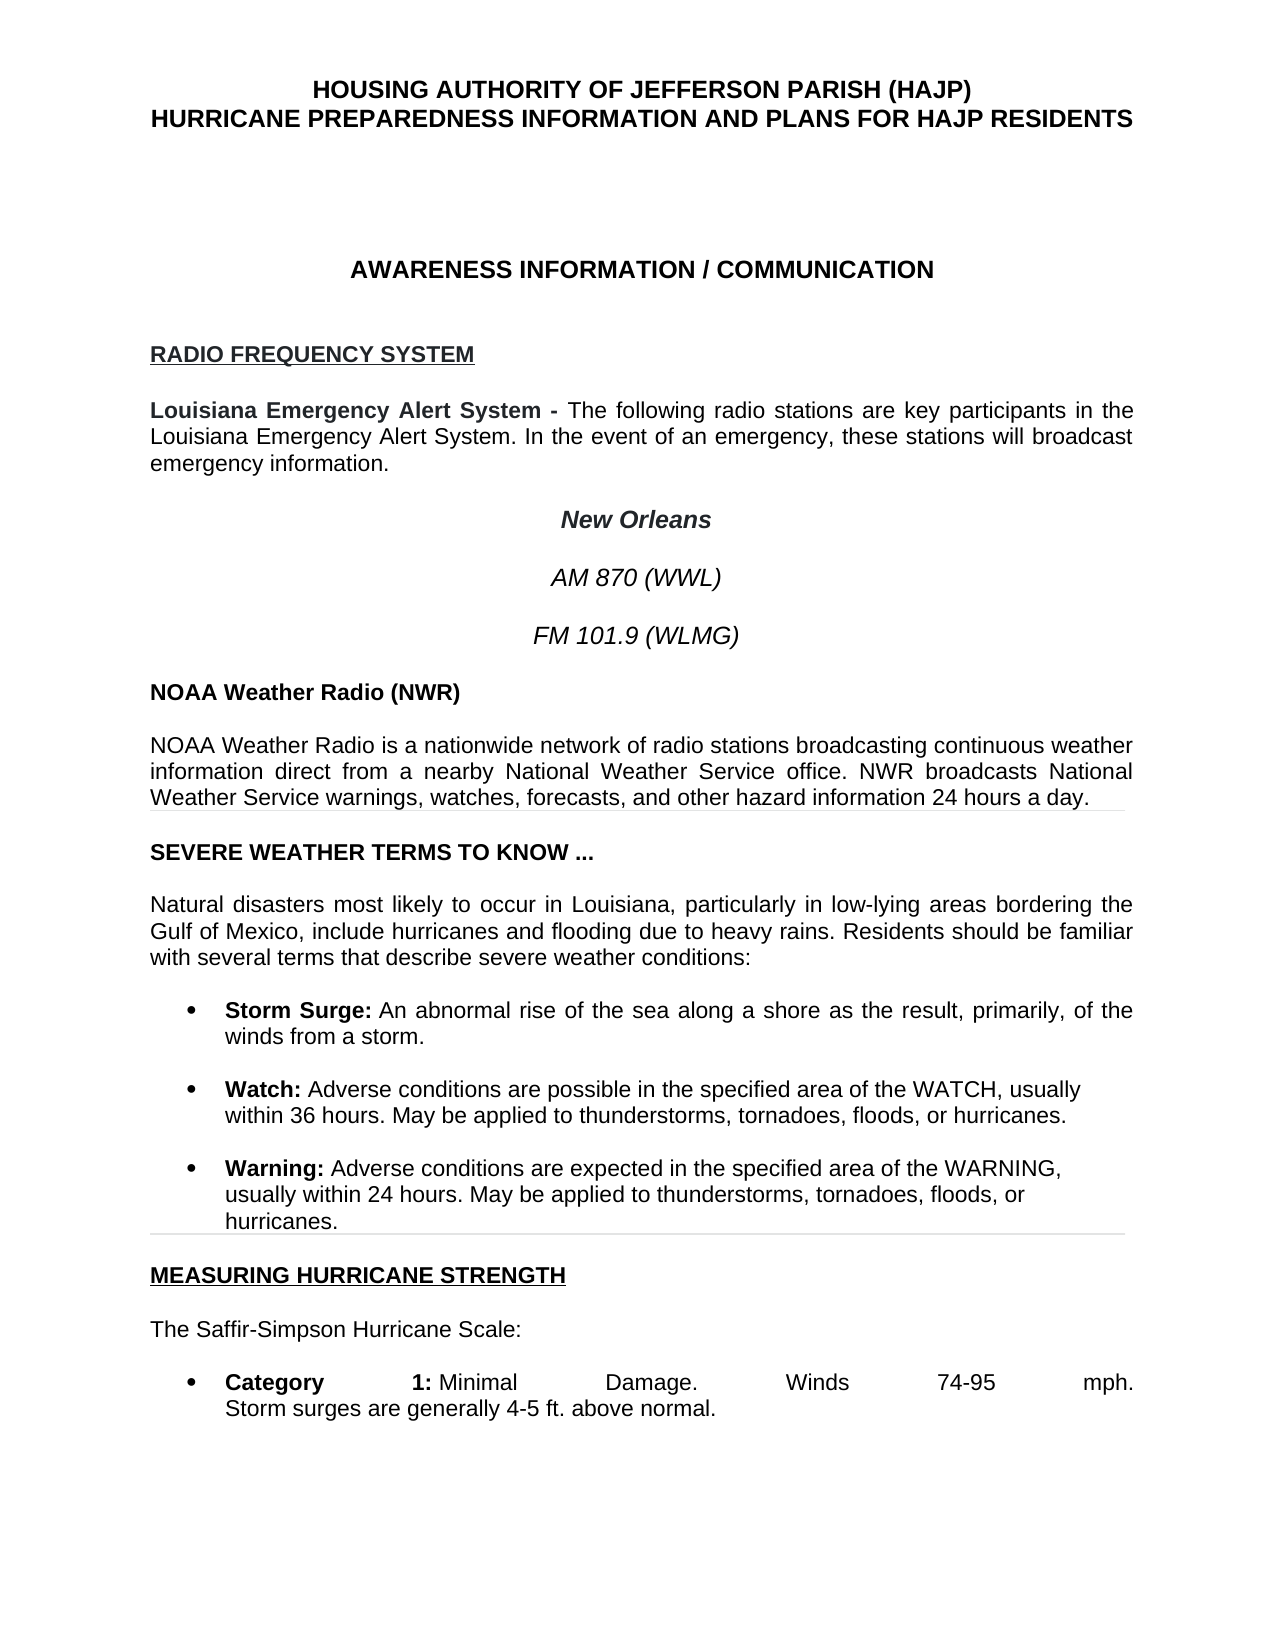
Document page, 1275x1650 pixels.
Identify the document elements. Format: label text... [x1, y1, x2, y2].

text Louisiana Emergency Alert System - The following radio stations are key participants in the Louisiana Emergency Alert System. In the event of an emergency, these stations will broadcast emergency information. [150, 397, 1134, 476]
list Storm Surge: An abnormal rise of the sea along a shore as the result, primarily, of the winds from a storm. [187, 997, 1134, 1049]
text New Orleans [150, 505, 1125, 534]
text SEVERE WEATHER TERMS TO KNOW ... [150, 839, 1134, 865]
list Warning: Adverse conditions are expected in the specified area of the WARNING, usually within 24 hours. May be applied to thunderstorms, tornadoes, floods, or hurricanes. [187, 1155, 1134, 1234]
text FM 101.9 (WLMG) [150, 621, 1125, 650]
text NOAA Weather Radio is a nationwide network of radio stations broadcasting continuous weather information direct from a nearby National Weather Service office. NWR broadcasts National Weather Service warnings, watches, forecasts, and other hazard information 24 hours a day. [150, 705, 1134, 811]
list Watch: Adverse conditions are possible in the specified area of the WATCH, usually within 36 hours. May be applied to thunderstorms, tornadoes, floods, or hurricanes. [187, 1076, 1134, 1128]
text Natural disasters most likely to occur in Louisiana, particularly in low-lying areas bordering the Gulf of Mexico, include hurricanes and flooding due to heavy rains. Residents should be familiar with several terms that describe severe weather conditions: [150, 891, 1134, 970]
text NOAA Weather Radio (NWR) [150, 679, 1134, 705]
text RADIO FREQUENCY SYSTEM [150, 341, 1134, 368]
text AWARENESS INFORMATION / COMMUNICATION [150, 255, 1134, 284]
text MEASURING HURRICANE STRENGTH [150, 1262, 1134, 1316]
text AM 870 (WWL) [150, 563, 1125, 592]
text The Saffir-Simpson Hurricane Scale: [150, 1316, 1134, 1343]
list Category 1: Minimal Damage. Winds 74-95 mph. Storm surges are generally 4-5 ft. above normal. [187, 1369, 1134, 1422]
